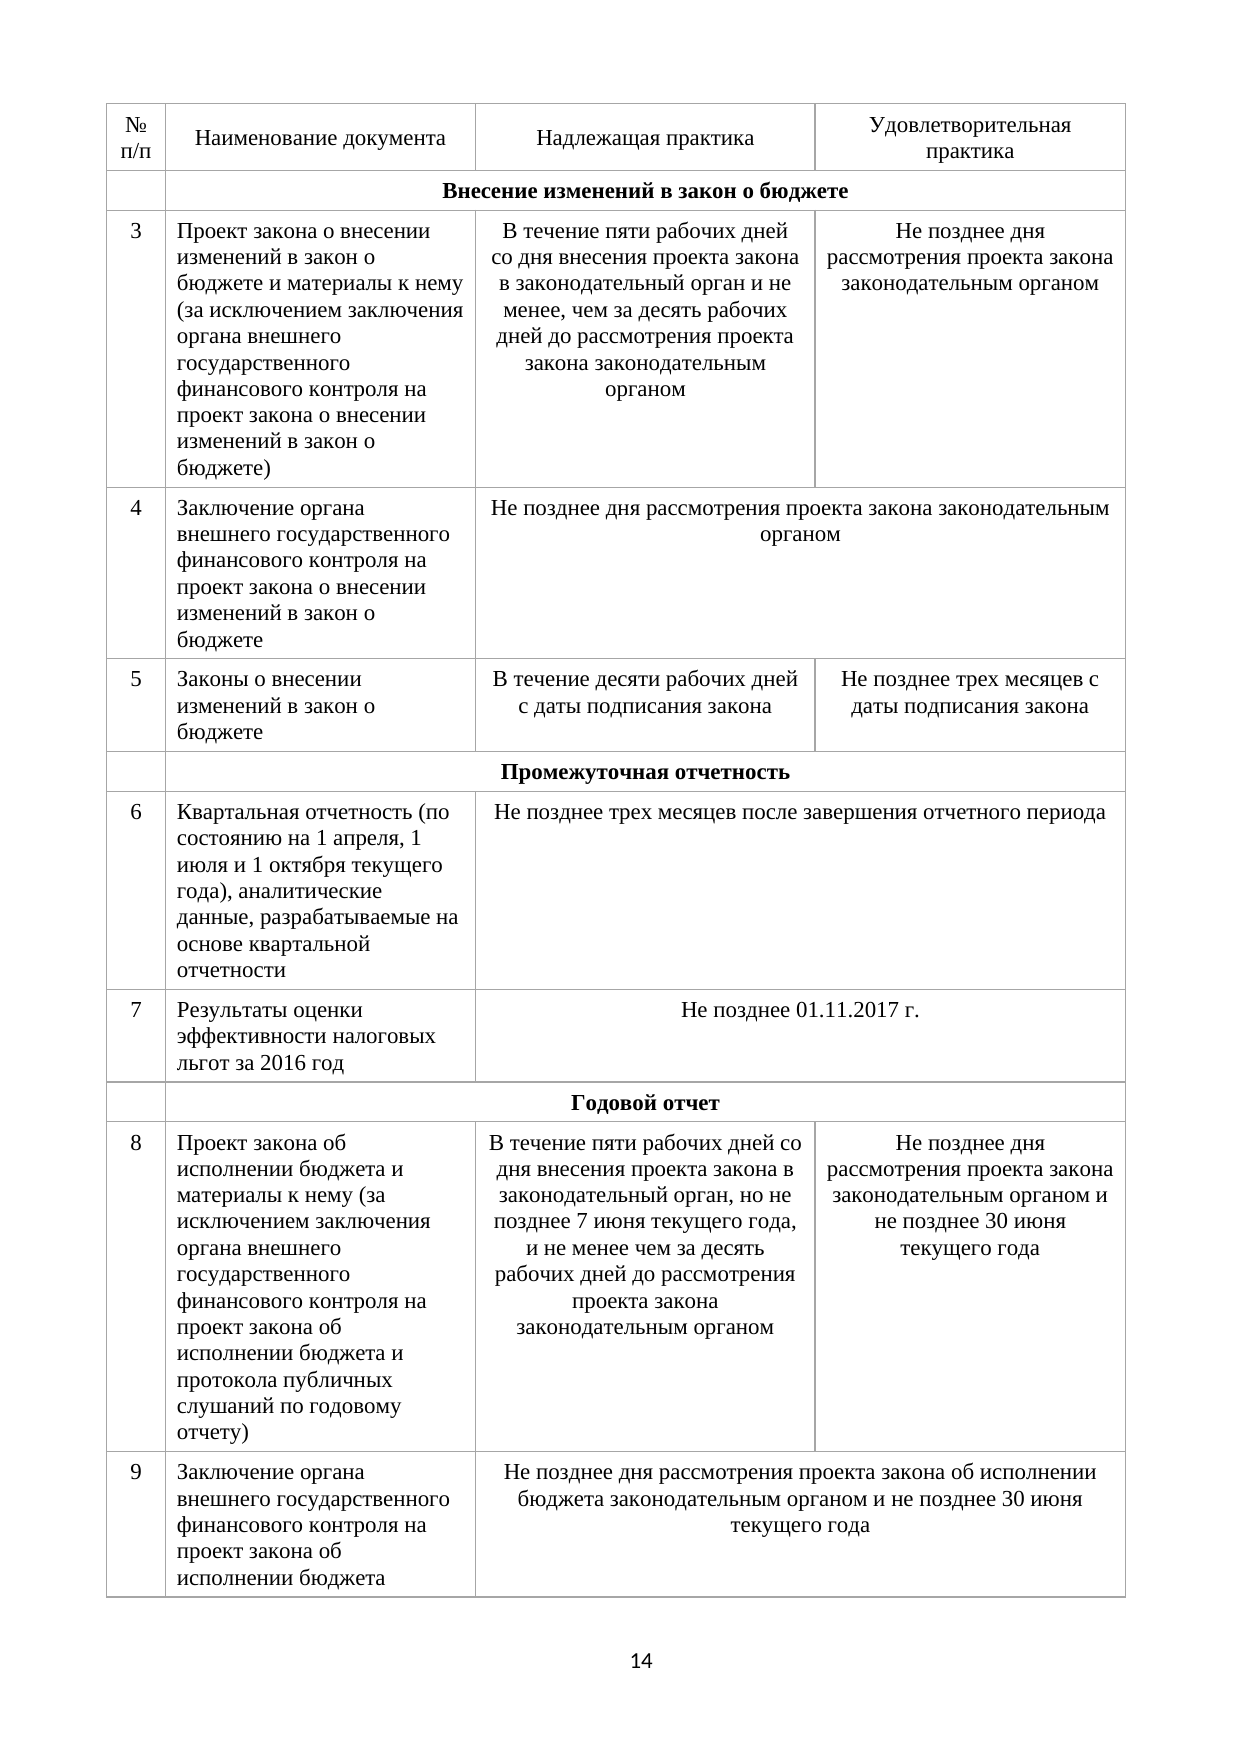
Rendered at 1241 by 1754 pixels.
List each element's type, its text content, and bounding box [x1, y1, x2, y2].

table_cell Квартальная отчетность (по состоянию на 1 апреля, 1 июля и 1 октября текущего года), аналитические данные, разрабатываемые на основе квартальной отчетности [166, 792, 475, 989]
table_cell 5 [107, 659, 165, 751]
table_cell 4 [107, 488, 165, 658]
table_cell В течение десяти рабочих дней с даты подписания закона [476, 659, 814, 751]
table_cell [107, 1083, 165, 1121]
table_cell 8 [107, 1122, 165, 1451]
table_cell Результаты оценки эффективности налоговых льгот за 2016 год [166, 990, 475, 1081]
table_cell Не позднее трех месяцев с даты подписания закона [816, 659, 1125, 751]
table_cell Заключение органа внешнего государственного финансового контроля на проект закона об исполнении бюджета [166, 1452, 475, 1596]
table_cell 7 [107, 990, 165, 1081]
table_cell Не позднее дня рассмотрения проекта закона законодательным органом и не позднее 30 июня текущего года [816, 1122, 1125, 1451]
table_cell [107, 171, 165, 209]
table_cell Годовой отчет [166, 1083, 1125, 1121]
table_cell 9 [107, 1452, 165, 1596]
table_cell Законы о внесении изменений в закон о бюджете [166, 659, 475, 751]
table_cell Заключение органа внешнего государственного финансового контроля на проект закона о внесении изменений в закон о бюджете [166, 488, 475, 658]
table_cell 3 [107, 211, 165, 487]
table_cell В течение пяти рабочих дней со дня внесения проекта закона в законодательный орган, но не позднее 7 июня текущего года, и не менее чем за десять рабочих дней до рассмотрения проекта закона законодательным органом [476, 1122, 814, 1451]
table_cell 6 [107, 792, 165, 989]
table_cell Проект закона об исполнении бюджета и материалы к нему (за исключением заключения органа внешнего государственного финансового контроля на проект закона об исполнении бюджета и протокола публичных слушаний по годовому отчету) [166, 1122, 475, 1451]
table_cell В течение пяти рабочих дней со дня внесения проекта закона в законодательный орган и не менее, чем за десять рабочих дней до рассмотрения проекта закона законодательным органом [476, 211, 814, 487]
table_cell Не позднее трех месяцев после завершения отчетного периода [476, 792, 1125, 989]
table_cell [107, 752, 165, 791]
table_cell Проект закона о внесении изменений в закон о бюджете и материалы к нему (за исключением заключения органа внешнего государственного финансового контроля на проект закона о внесении изменений в закон о бюджете) [166, 211, 475, 487]
table_header Удовлетворительная практика [816, 104, 1125, 169]
table_cell Промежуточная отчетность [166, 752, 1125, 791]
table_header Наименование документа [166, 104, 475, 169]
table_header № п/п [107, 104, 165, 169]
table_cell Не позднее дня рассмотрения проекта закона законодательным органом [476, 488, 1125, 658]
table_cell Не позднее дня рассмотрения проекта закона законодательным органом [816, 211, 1125, 487]
table_cell Не позднее дня рассмотрения проекта закона об исполнении бюджета законодательным органом и не позднее 30 июня текущего года [476, 1452, 1125, 1596]
table_header Надлежащая практика [476, 104, 814, 169]
table_cell Внесение изменений в закон о бюджете [166, 171, 1125, 209]
table_cell Не позднее 01.11.2017 г. [476, 990, 1125, 1081]
